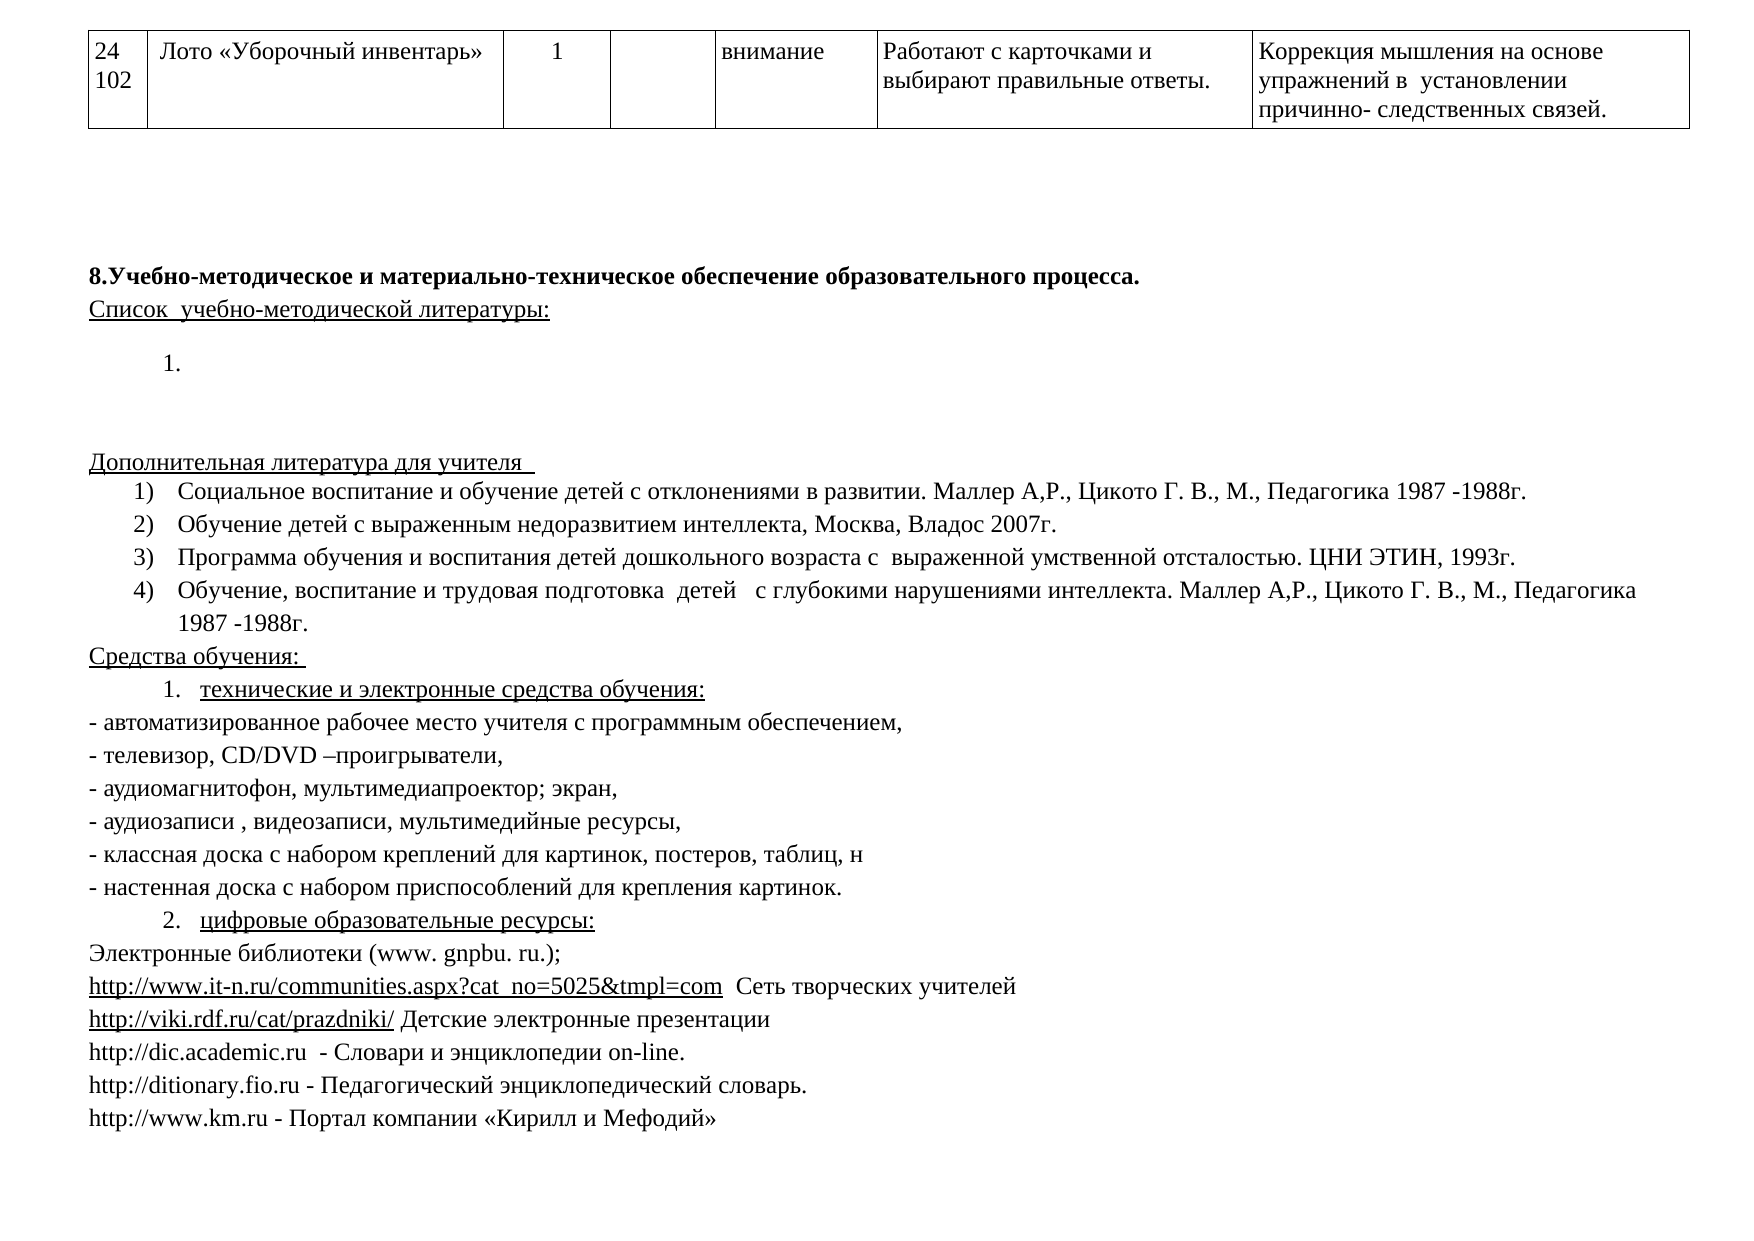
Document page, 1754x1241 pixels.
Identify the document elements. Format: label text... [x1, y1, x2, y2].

text Средства обучения: [89, 641, 1639, 670]
table_cell внимание [716, 31, 877, 128]
text Электронные библиотеки (www. gnpbu. ru.); [89, 938, 1639, 967]
table_cell Коррекция мышления на основе упражнений в установлении причинно- следственных связей. [1253, 31, 1689, 128]
list цифровые образовательные ресурсы: [162, 905, 1639, 934]
table_cell 24 102 [89, 31, 147, 128]
text http://ditionary.fio.ru - Педагогический энциклопедический словарь. [89, 1071, 1639, 1099]
table_cell 1 [504, 31, 610, 128]
table_cell [611, 31, 715, 128]
text http://www.it-n.ru/communities.aspx?cat_no=5025&tmpl=com Сеть творческих учителей [89, 971, 1639, 1000]
list Обучение детей с выраженным недоразвитием интеллекта, Москва, Владос 2007г. [133, 509, 1639, 538]
text - автоматизированное рабочее место учителя с программным обеспечением, [89, 707, 1639, 736]
text - аудиомагнитофон, мультимедиапроектор; экран, [89, 773, 1639, 802]
text http://dic.academic.ru - Словари и энциклопедии on-line. [89, 1037, 1639, 1066]
text http://www.km.ru - Портал компании «Кирилл и Мефодий» [89, 1103, 1639, 1132]
list Социальное воспитание и обучение детей с отклонениями в развитии. Маллер А,Р., Цикото Г. В., М., Педагогика 1987 -1988г. [133, 476, 1639, 505]
text - телевизор, CD/DVD –проигрыватели, [89, 740, 1639, 769]
text http://viki.rdf.ru/cat/prazdniki/ Детские электронные презентации [89, 1004, 1639, 1033]
table_cell Работают с карточками и выбирают правильные ответы. [878, 31, 1252, 128]
text 8.Учебно-методическое и материально-техническое обеспечение образовательного процесса. [89, 261, 1639, 290]
text - настенная доска с набором приспособлений для крепления картинок. [89, 872, 1639, 901]
text - аудиозаписи , видеозаписи, мультимедийные ресурсы, [89, 806, 1639, 835]
table_cell Лото «Уборочный инвентарь» [148, 31, 503, 128]
text - классная доска с набором креплений для картинок, постеров, таблиц, н [89, 839, 1639, 868]
list Программа обучения и воспитания детей дошкольного возраста с выраженной умственной отсталостью. ЦНИ ЭТИН, 1993г. [133, 542, 1639, 571]
list Обучение, воспитание и трудовая подготовка детей с глубокими нарушениями интеллекта. Маллер А,Р., Цикото Г. В., М., Педагогика 1987 -1988г. [133, 575, 1639, 637]
text Список учебно-методической литературы: [89, 294, 1639, 323]
list технические и электронные средства обучения: [162, 674, 1639, 703]
text Дополнительная литература для учителя [89, 447, 1635, 476]
